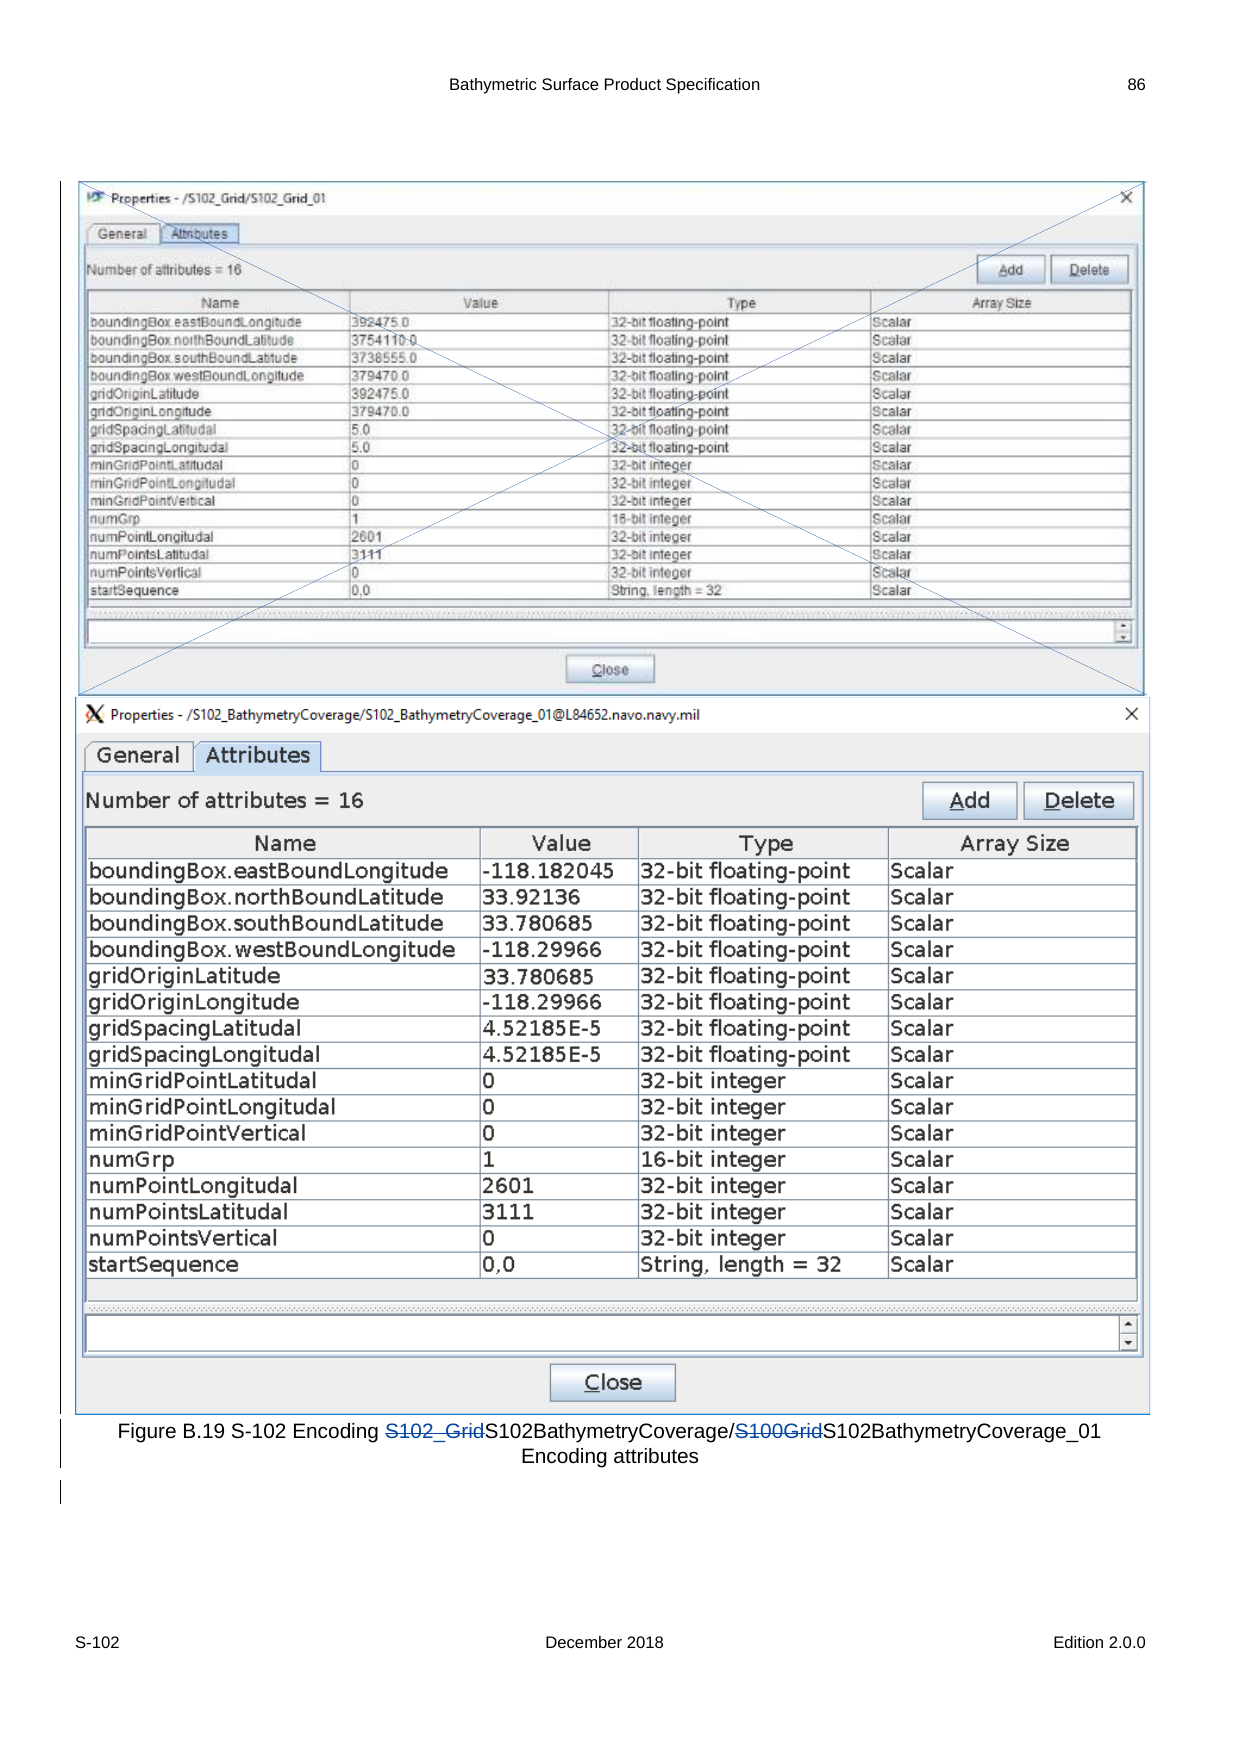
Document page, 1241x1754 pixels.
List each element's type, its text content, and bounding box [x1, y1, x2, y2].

text Figure B.19 S-102 Encoding S102BathymetryCoverage/S102BathymetryCoverage_01 Encoding attributes [75, 1419, 1144, 1468]
picture [75, 697, 1151, 1415]
picture [78, 182, 610, 694]
picture [79, 439, 1146, 696]
picture [615, 182, 1148, 694]
picture [80, 181, 1145, 437]
